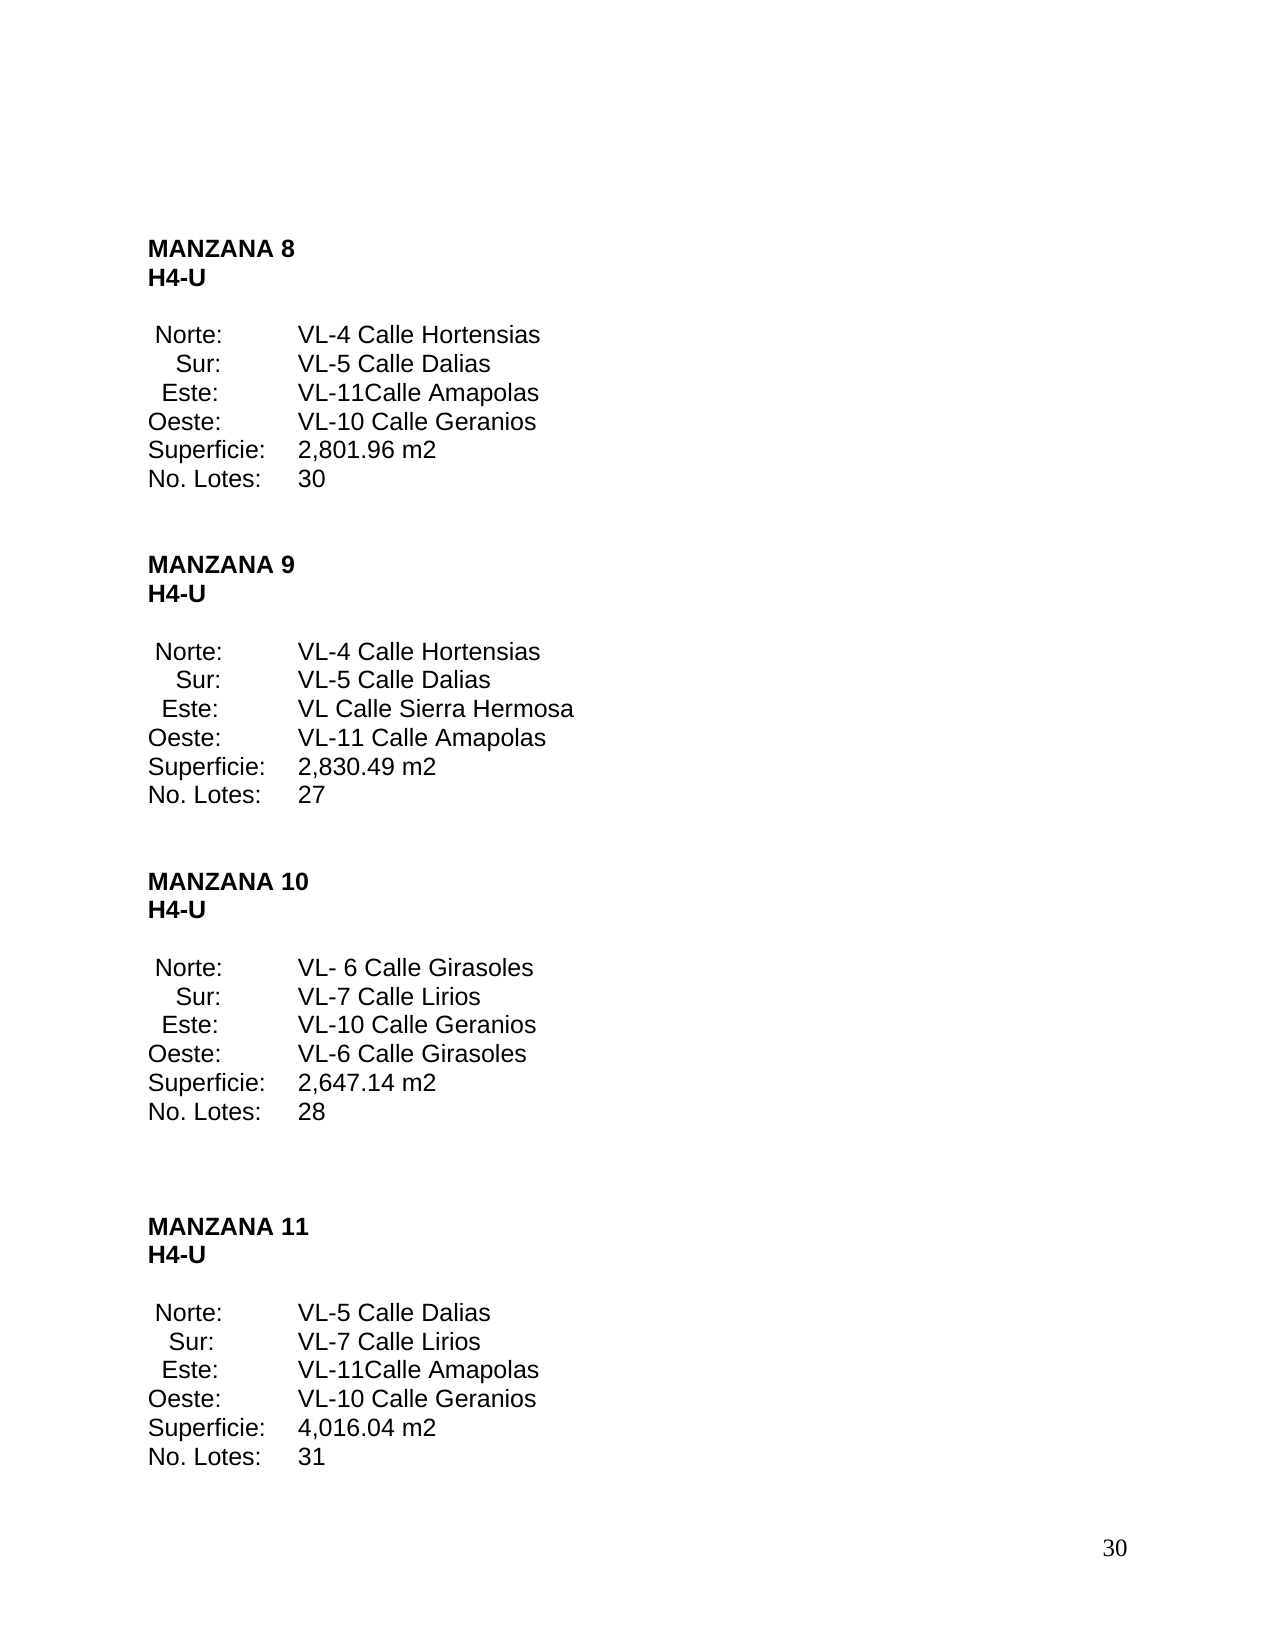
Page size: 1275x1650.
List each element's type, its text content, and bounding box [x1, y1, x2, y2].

text Superficie: 4,016.04 m2 [148, 1413, 1122, 1441]
text Norte: VL-4 Calle Hortensias [148, 320, 1122, 349]
text MANZANA 8 [148, 234, 1122, 263]
text Oeste: VL-6 Calle Girasoles [148, 1039, 1122, 1068]
text Norte: VL-5 Calle Dalias [148, 1298, 1122, 1326]
text MANZANA 11 [148, 1211, 1122, 1240]
text Superficie: 2,830.49 m2 [148, 751, 1122, 780]
text Este: VL-10 Calle Geranios [148, 1010, 1122, 1039]
text Sur: VL-5 Calle Dalias [148, 349, 1122, 378]
text Norte: VL-4 Calle Hortensias [148, 636, 1122, 665]
text No. Lotes: 31 [148, 1441, 1122, 1470]
text Oeste: VL-11 Calle Amapolas [148, 723, 1122, 751]
text Sur: VL-7 Calle Lirios [148, 1326, 1122, 1355]
text MANZANA 10 [148, 866, 1122, 895]
text H4-U [148, 895, 1122, 924]
text Este: VL Calle Sierra Hermosa [148, 694, 1122, 723]
text Sur: VL-7 Calle Lirios [148, 981, 1122, 1010]
text H4-U [148, 263, 1122, 291]
text MANZANA 9 [148, 550, 1122, 579]
text Oeste: VL-10 Calle Geranios [148, 406, 1122, 435]
text Superficie: 2,647.14 m2 [148, 1068, 1122, 1096]
text No. Lotes: 30 [148, 464, 1122, 493]
text H4-U [148, 1240, 1122, 1269]
text No. Lotes: 28 [148, 1096, 1122, 1125]
text Sur: VL-5 Calle Dalias [148, 665, 1122, 694]
text H4-U [148, 579, 1122, 608]
text Norte: VL- 6 Calle Girasoles [148, 953, 1122, 981]
text Este: VL-11Calle Amapolas [148, 1355, 1122, 1384]
text Este: VL-11Calle Amapolas [148, 378, 1122, 406]
text Oeste: VL-10 Calle Geranios [148, 1384, 1122, 1413]
text No. Lotes: 27 [148, 780, 1122, 809]
text Superficie: 2,801.96 m2 [148, 435, 1122, 464]
